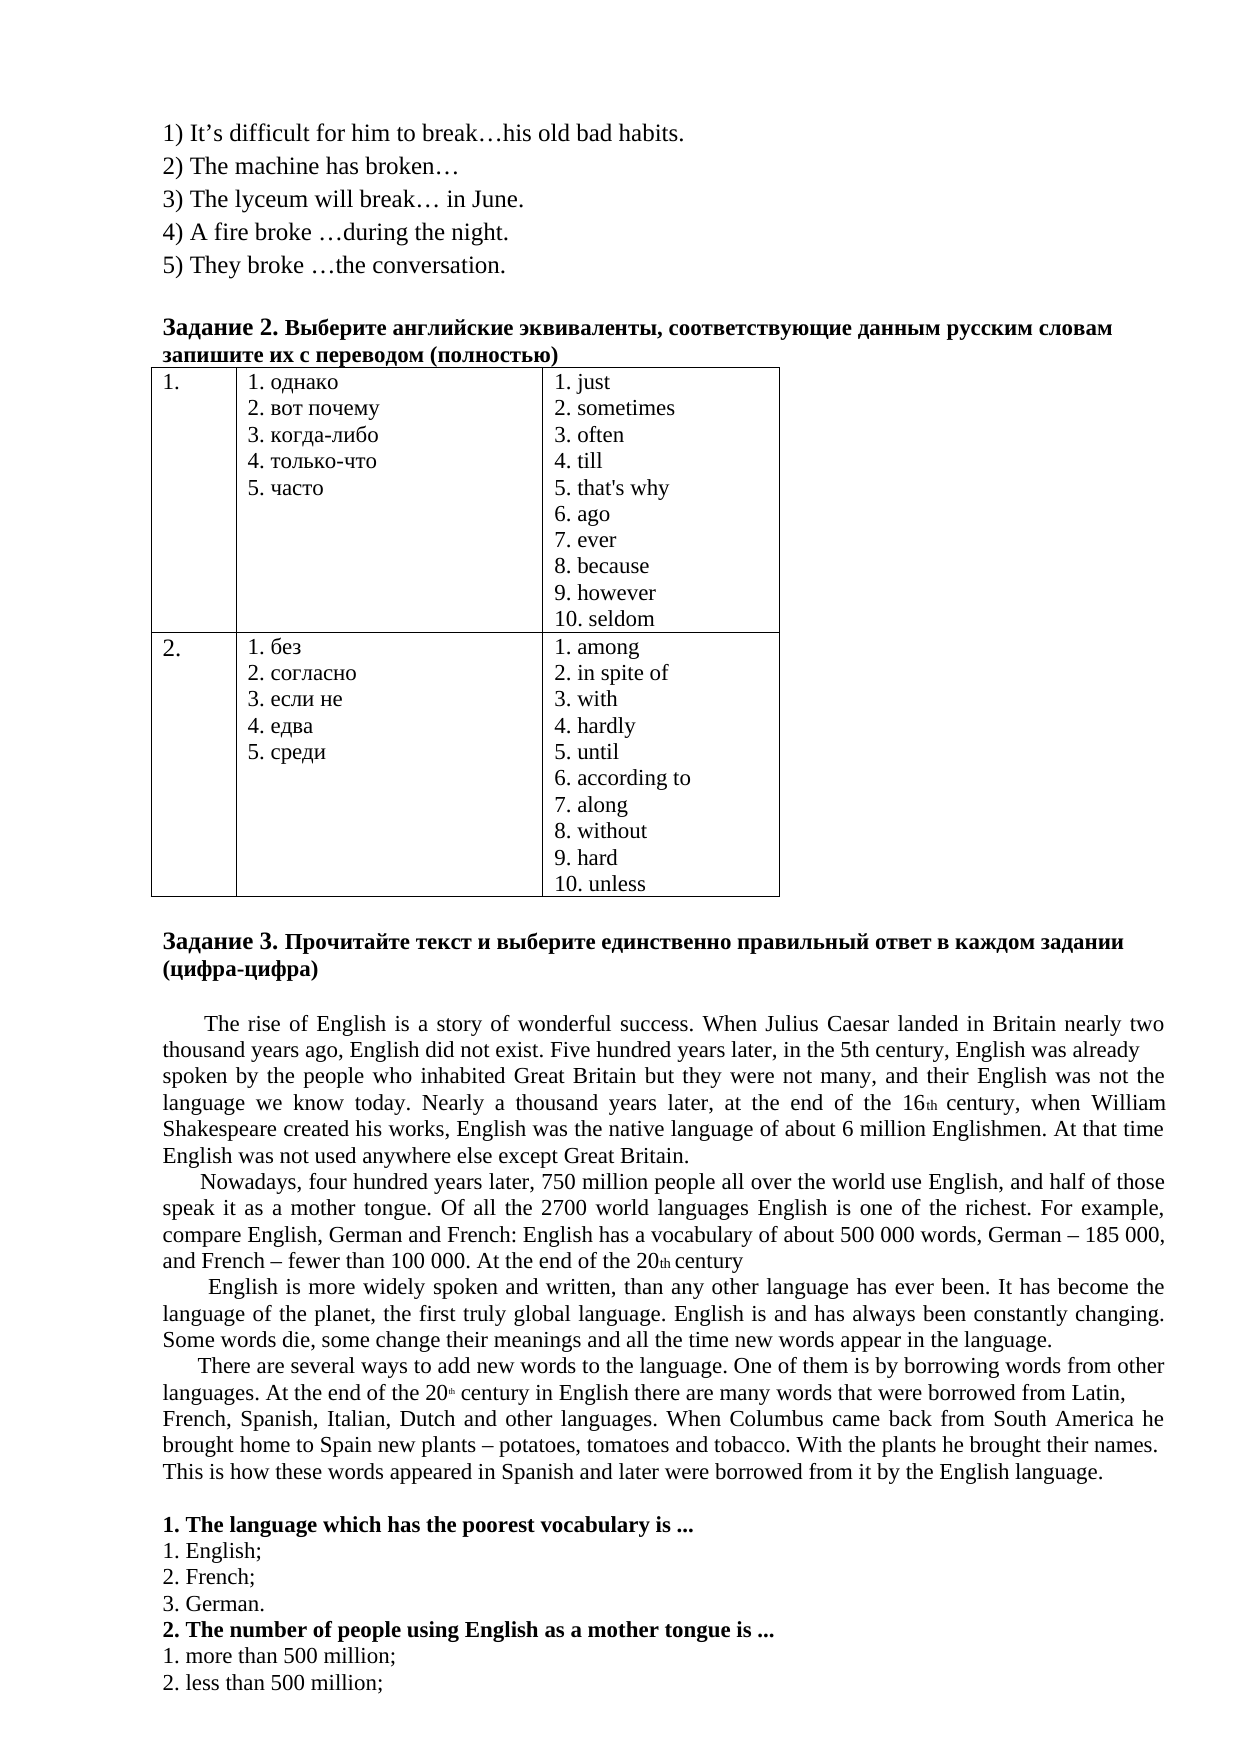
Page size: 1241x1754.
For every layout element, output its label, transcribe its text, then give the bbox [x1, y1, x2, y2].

text 2. French; [162, 1563, 1167, 1590]
text Nowadays, four hundred years later, 750 million people all over the world use English, and half of those speak it as a mother tongue. Of all the 2700 world languages English is one of the richest. For example, compare English, German and French: English has a vocabulary of about 500 000 words, German – 185 000, and French – fewer than 100 000. At the end of the 20th century [162, 1168, 1167, 1273]
table_cell 1. без 2. согласно 3. если не 4. едва 5. среди [237, 633, 542, 896]
text 3) The lyceum will break… in June. [162, 184, 1167, 213]
text spoken by the people who inhabited Great Britain but they were not many, and their English was not the language we know today. Nearly a thousand years later, at the end of the 16th century, when William Shakespeare created his works, English was the native language of about 6 million Englishmen. At that time English was not used anywhere else except Great Britain. [162, 1063, 1167, 1168]
text The rise of English is a story of wonderful success. When Julius Caesar landed in Britain nearly two thousand years ago, English did not exist. Five hundred years later, in the 5th century, English was already [162, 1010, 1167, 1063]
text 1) It’s difficult for him to break…his old bad habits. [162, 118, 1167, 147]
text 1. The language which has the poorest vocabulary is ... [162, 1511, 1167, 1537]
table_header 1. однако 2. вот почему 3. когда-либо 4. только-что 5. часто [237, 368, 542, 632]
text French, Spanish, Italian, Dutch and other languages. When Columbus came back from South America he brought home to Spain new plants – potatoes, tomatoes and tobacco. With the plants he brought their names. [162, 1405, 1167, 1458]
text 4) A fire broke …during the night. [162, 217, 1167, 246]
text 2) The machine has broken… [162, 151, 1167, 180]
table_header 1. just 2. sometimes 3. often 4. till 5. that's why 6. ago 7. ever 8. because 9. however 10. seldom [543, 368, 779, 632]
text This is how these words appeared in Spanish and later were borrowed from it by the English language. [162, 1458, 1167, 1484]
text 1. English; [162, 1537, 1167, 1563]
table_cell 1. among 2. in spite of 3. with 4. hardly 5. until 6. according to 7. along 8. without 9. hard 10. unless [543, 633, 779, 896]
text There are several ways to add new words to the language. One of them is by borrowing words from other languages. At the end of the 20th century in English there are many words that were borrowed from Latin, [162, 1352, 1167, 1405]
text 3. German. [162, 1590, 1167, 1616]
text Задание 3. Прочитайте текст и выберите единственно правильный ответ в каждом задании (цифра-цифра) [162, 926, 1167, 981]
table_header 1. [152, 368, 236, 632]
text Задание 2. Выберите английские эквиваленты, соответствующие данным русским словам запишите их с переводом (полностью) [162, 312, 1167, 367]
table_cell 2. [152, 633, 236, 896]
text 2. less than 500 million; [162, 1669, 1167, 1695]
text 2. The number of people using English as a mother tongue is ... [162, 1616, 1167, 1642]
text 5) They broke …the conversation. [162, 250, 1167, 279]
text 1. more than 500 million; [162, 1642, 1167, 1669]
text English is more widely spoken and written, than any other language has ever been. It has become the language of the planet, the first truly global language. English is and has always been constantly changing. Some words die, some change their meanings and all the time new words appear in the language. [162, 1273, 1167, 1352]
